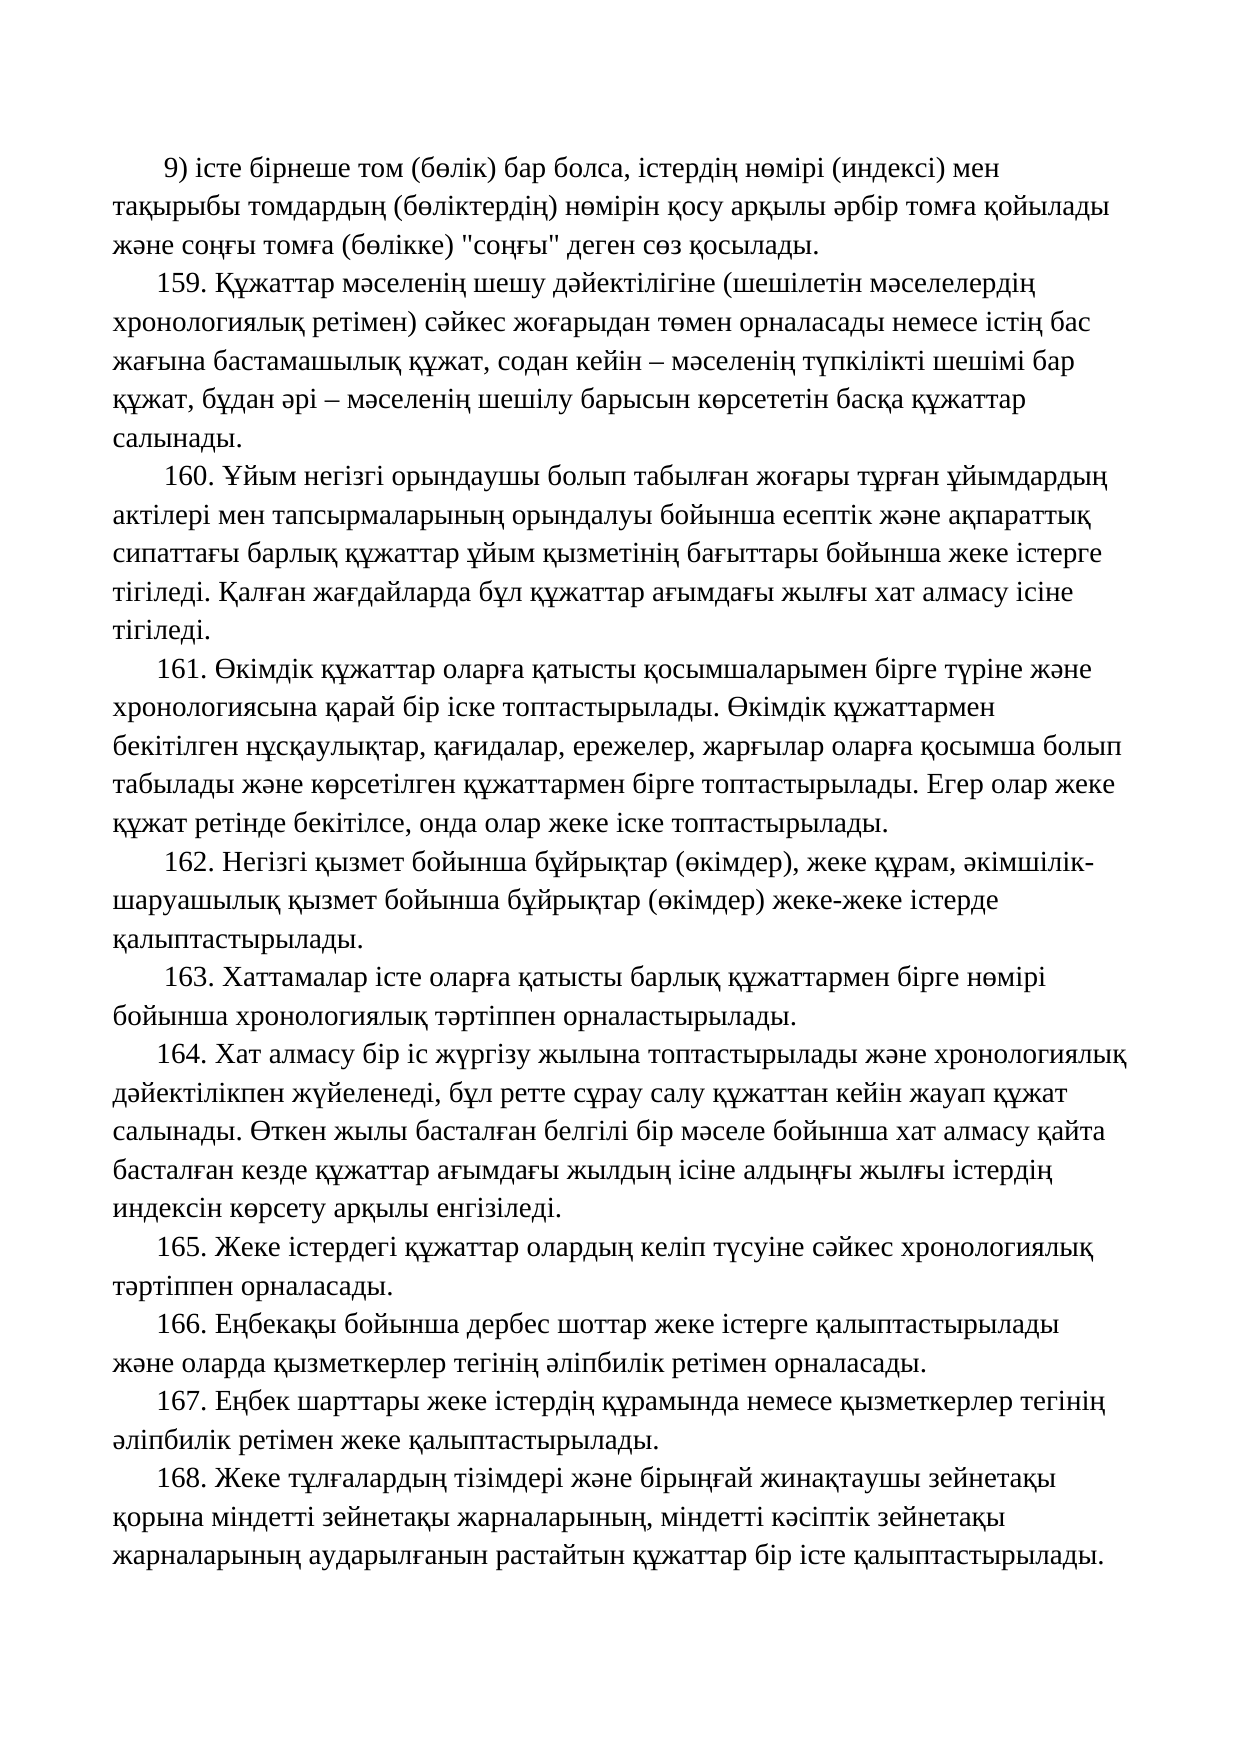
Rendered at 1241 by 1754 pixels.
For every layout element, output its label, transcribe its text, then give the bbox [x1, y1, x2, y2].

text 161. Өкімдік құжаттар оларға қатысты қосымшаларымен бірге түріне және хронологиясына қарай бір іске топтастырылады. Өкімдік құжаттармен бекітілген нұсқаулықтар, қағидалар, ережелер, жарғылар оларға қосымша болып табылады және көрсетілген құжаттармен бірге топтастырылады. Егер олар жеке құжат ретінде бекітілсе, онда олар жеке іске топтастырылады. [112, 651, 1128, 839]
text 165. Жеке істердегі құжаттар олардың келіп түсуіне сәйкес хронологиялық тәртіппен орналасады. [112, 1229, 1128, 1301]
text 167. Еңбек шарттары жеке істердің құрамында немесе қызметкерлер тегінің әліпбилік ретімен жеке қалыптастырылады. [112, 1383, 1128, 1455]
text 164. Хат алмасу бір іс жүргізу жылына топтастырылады және хронологиялық дәйектілікпен жүйеленеді, бұл ретте сұрау салу құжаттан кейін жауап құжат салынады. Өткен жылы басталған белгілі бір мәселе бойынша хат алмасу қайта басталған кезде құжаттар ағымдағы жылдың ісіне алдыңғы жылғы істердің индексін көрсету арқылы енгізіледі. [112, 1036, 1128, 1224]
text 168. Жеке тұлғалардың тізімдері және бірыңғай жинақтаушы зейнетақы қорына міндетті зейнетақы жарналарының, міндетті кәсіптік зейнетақы жарналарының аударылғанын растайтын құжаттар бір істе қалыптастырылады. [112, 1460, 1128, 1571]
text 9) істе бірнеше том (бөлік) бар болса, істердің нөмірі (индексі) мен тақырыбы томдардың (бөліктердің) нөмірін қосу арқылы әрбір томға қойылады және соңғы томға (бөлікке) "соңғы" деген сөз қосылады. [112, 150, 1128, 261]
text 160. Ұйым негізгі орындаушы болып табылған жоғары тұрған ұйымдардың актілері мен тапсырмаларының орындалуы бойынша есептік және ақпараттық сипаттағы барлық құжаттар ұйым қызметінің бағыттары бойынша жеке істерге тігіледі. Қалған жағдайларда бұл құжаттар ағымдағы жылғы хат алмасу ісіне тігіледі. [112, 458, 1128, 646]
text 162. Негізгі қызмет бойынша бұйрықтар (өкімдер), жеке құрам, әкімшілік-шаруашылық қызмет бойынша бұйрықтар (өкімдер) жеке-жеке істерде қалыптастырылады. [112, 844, 1128, 954]
text 163. Хаттамалар істе оларға қатысты барлық құжаттармен бірге нөмірі бойынша хронологиялық тәртіппен орналастырылады. [112, 959, 1128, 1031]
text 159. Құжаттар мәселенің шешу дәйектілігіне (шешілетін мәселелердің хронологиялық ретімен) сәйкес жоғарыдан төмен орналасады немесе істің бас жағына бастамашылық құжат, содан кейін – мәселенің түпкілікті шешімі бар құжат, бұдан әрі – мәселенің шешілу барысын көрсететін басқа құжаттар салынады. [112, 266, 1128, 453]
text 166. Еңбекақы бойынша дербес шоттар жеке істерге қалыптастырылады және оларда қызметкерлер тегінің әліпбилік ретімен орналасады. [112, 1306, 1128, 1378]
